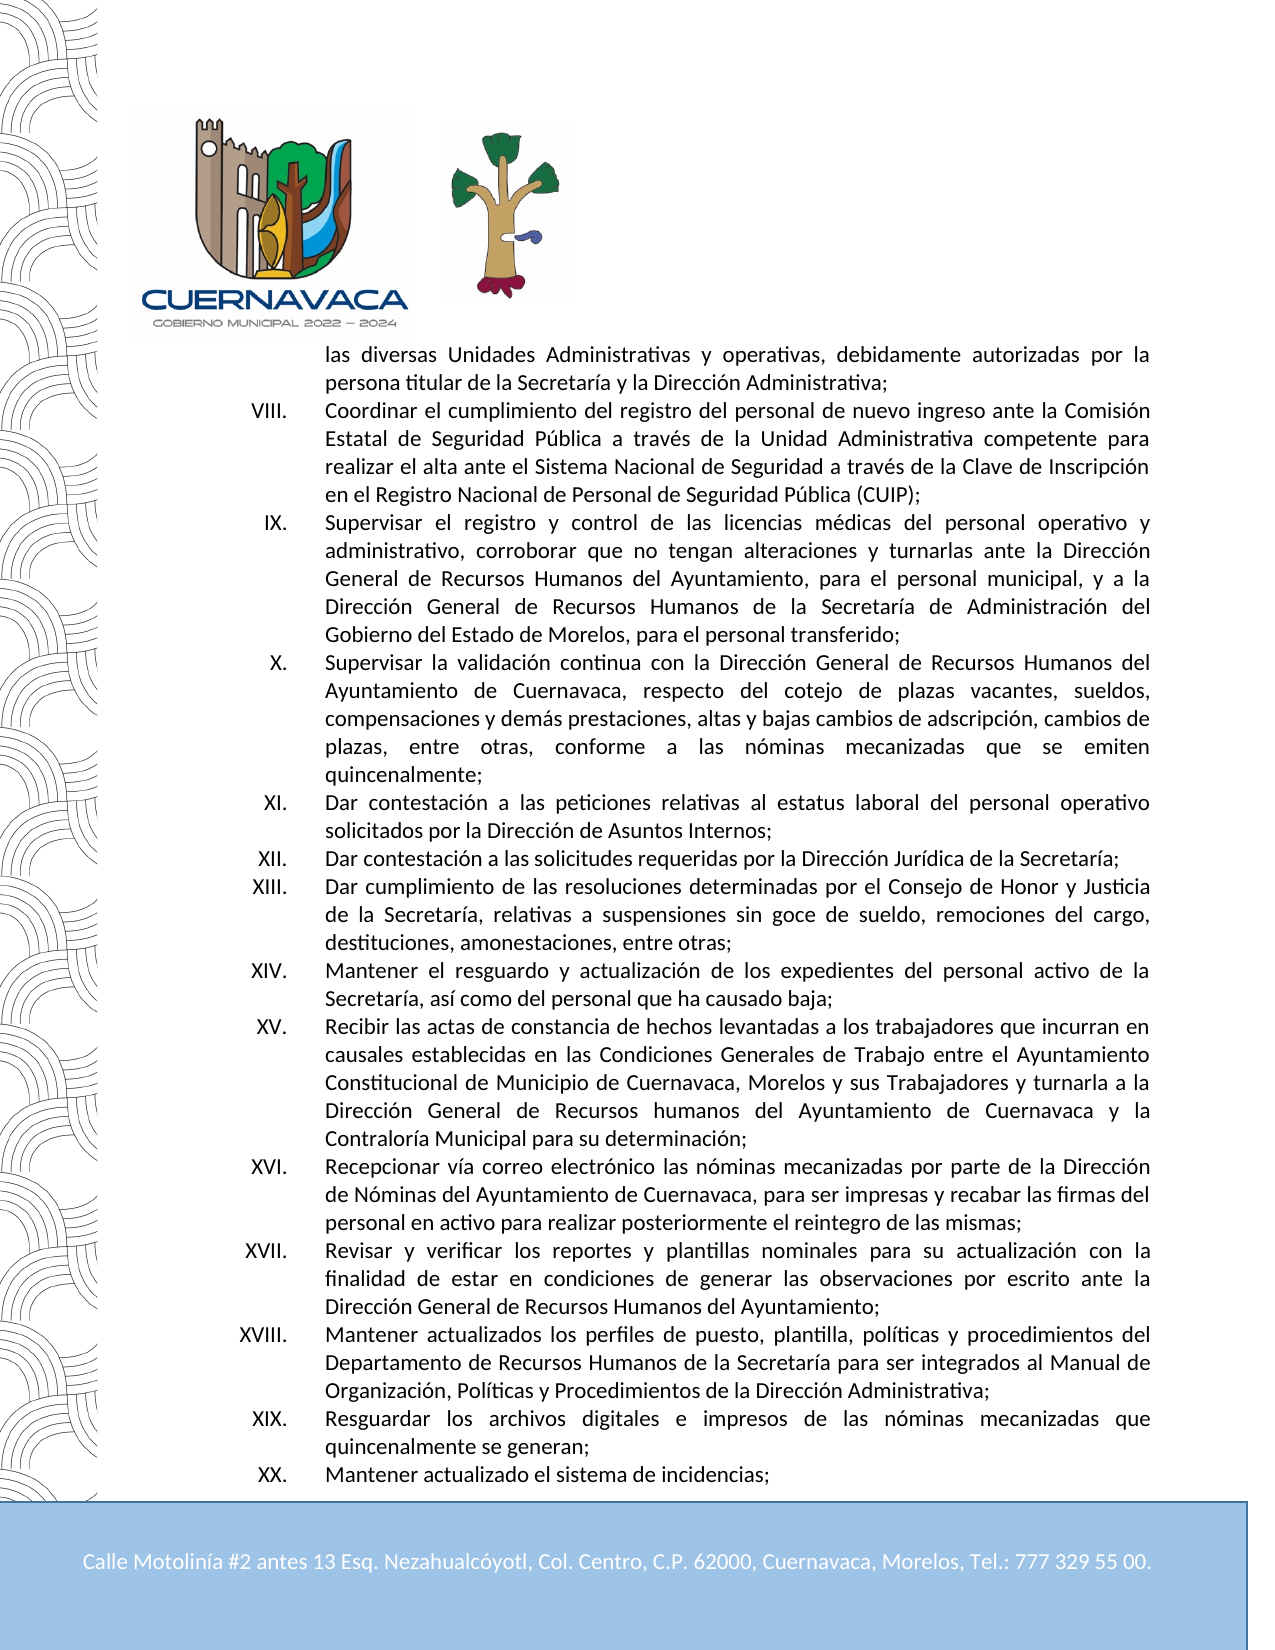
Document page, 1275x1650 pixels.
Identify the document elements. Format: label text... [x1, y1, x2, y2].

picture [440, 120, 570, 305]
list Dar contestación a las solicitudes requeridas por la Dirección Jurídica de la Secretaría; [287, 844, 1152, 872]
picture [130, 104, 418, 345]
list Dar contestación a las peticiones relativas al estatus laboral del personal operativo solicitados por la Dirección de Asuntos Internos; [287, 788, 1152, 844]
list Resguardar los archivos digitales e impresos de las nóminas mecanizadas que quincenalmente se generan; [287, 1404, 1152, 1461]
list Mantener el resguardo y actualización de los expedientes del personal activo de la Secretaría, así como del personal que ha causado baja; [287, 956, 1152, 1012]
list Mantener actualizado el sistema de incidencias; [287, 1461, 1152, 1488]
list Recibir las actas de constancia de hechos levantadas a los trabajadores que incurran en causales establecidas en las Condiciones Generales de Trabajo entre el Ayuntamiento Constitucional de Municipio de Cuernavaca, Morelos y sus Trabajadores y turnarla a la Dirección General de Recursos humanos del Ayuntamiento de Cuernavaca y la Contraloría Municipal para su determinación; [287, 1012, 1152, 1152]
list Recepcionar vía correo electrónico las nóminas mecanizadas por parte de la Dirección de Nóminas del Ayuntamiento de Cuernavaca, para ser impresas y recabar las firmas del personal en activo para realizar posteriormente el reintegro de las mismas; [287, 1152, 1152, 1236]
list Supervisar la validación continua con la Dirección General de Recursos Humanos del Ayuntamiento de Cuernavaca, respecto del cotejo de plazas vacantes, sueldos, compensaciones y demás prestaciones, altas y bajas cambios de adscripción, cambios de plazas, entre otras, conforme a las nóminas mecanizadas que se emiten quincenalmente; [287, 648, 1152, 788]
list Dar cumplimiento de las resoluciones determinadas por el Consejo de Honor y Justicia de la Secretaría, relativas a suspensiones sin goce de sueldo, remociones del cargo, destituciones, amonestaciones, entre otras; [287, 872, 1152, 956]
list Supervisar el registro y control de las licencias médicas del personal operativo y administrativo, corroborar que no tengan alteraciones y turnarlas ante la Dirección General de Recursos Humanos del Ayuntamiento, para el personal municipal, y a la Dirección General de Recursos Humanos de la Secretaría de Administración del Gobierno del Estado de Morelos, para el personal transferido; [287, 508, 1152, 648]
picture [0, 0, 98, 1501]
list Mantener actualizados los perfiles de puesto, plantilla, políticas y procedimientos del Departamento de Recursos Humanos de la Secretaría para ser integrados al Manual de Organización, Políticas y Procedimientos de la Dirección Administrativa; [287, 1320, 1152, 1404]
list Coordinar el cumplimiento del registro del personal de nuevo ingreso ante la Comisión Estatal de Seguridad Pública a través de la Unidad Administrativa competente para realizar el alta ante el Sistema Nacional de Seguridad a través de la Clave de Inscripción en el Registro Nacional de Personal de Seguridad Pública (CUIP); [287, 396, 1152, 508]
list Revisar y verificar los reportes y plantillas nominales para su actualización con la finalidad de estar en condiciones de generar las observaciones por escrito ante la Dirección General de Recursos Humanos del Ayuntamiento; [287, 1236, 1152, 1320]
